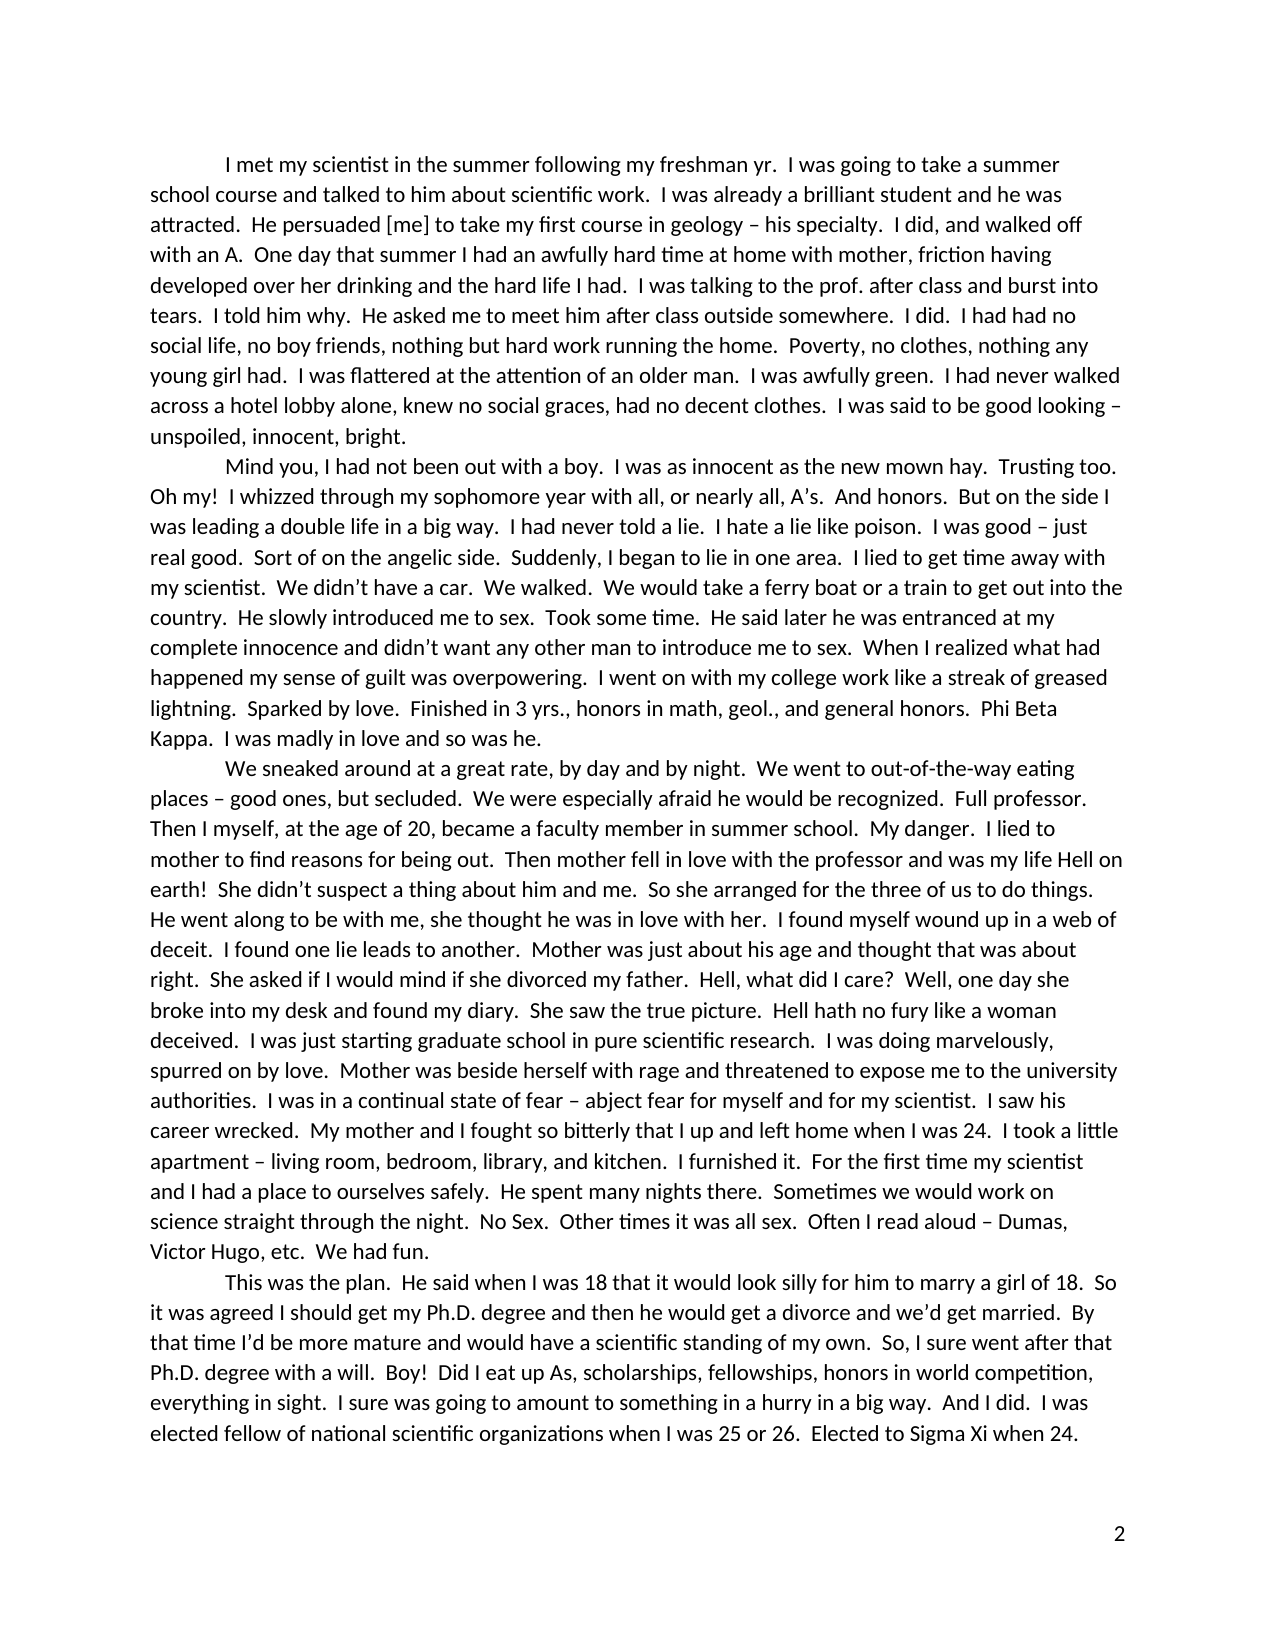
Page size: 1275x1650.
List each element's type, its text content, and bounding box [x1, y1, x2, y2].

text Mind you, I had not been out with a boy. I was as innocent as the new mown hay. Trusting too. Oh my! I whizzed through my sophomore year with all, or nearly all, A’s. And honors. But on the side I was leading a double life in a big way. I had never told a lie. I hate a lie like poison. I was good – just real good. Sort of on the angelic side. Suddenly, I began to lie in one area. I lied to get time away with my scientist. We didn’t have a car. We walked. We would take a ferry boat or a train to get out into the country. He slowly introduced me to sex. Took some time. He said later he was entranced at my complete innocence and didn’t want any other man to introduce me to sex. When I realized what had happened my sense of guilt was overpowering. I went on with my college work like a streak of greased lightning. Sparked by love. Finished in 3 yrs., honors in math, geol., and general honors. Phi Beta Kappa. I was madly in love and so was he. [150, 452, 1125, 752]
text I met my scientist in the summer following my freshman yr. I was going to take a summer school course and talked to him about scientific work. I was already a brilliant student and he was attracted. He persuaded [me] to take my first course in geology – his specialty. I did, and walked off with an A. One day that summer I had an awfully hard time at home with mother, friction having developed over her drinking and the hard life I had. I was talking to the prof. after class and burst into tears. I told him why. He asked me to meet him after class outside somewhere. I did. I had had no social life, no boy friends, nothing but hard work running the home. Poverty, no clothes, nothing any young girl had. I was flattered at the attention of an older man. I was awfully green. I had never walked across a hotel lobby alone, knew no social graces, had no decent clothes. I was said to be good looking – unspoiled, innocent, bright. [150, 150, 1125, 450]
text This was the plan. He said when I was 18 that it would look silly for him to marry a girl of 18. So it was agreed I should get my Ph.D. degree and then he would get a divorce and we’d get married. By that time I’d be more mature and would have a scientific standing of my own. So, I sure went after that Ph.D. degree with a will. Boy! Did I eat up As, scholarships, fellowships, honors in world competition, everything in sight. I sure was going to amount to something in a hurry in a big way. And I did. I was elected fellow of national scientific organizations when I was 25 or 26. Elected to Sigma Xi when 24. [150, 1268, 1125, 1447]
text We sneaked around at a great rate, by day and by night. We went to out-of-the-way eating places – good ones, but secluded. We were especially afraid he would be recognized. Full professor. Then I myself, at the age of 20, became a faculty member in summer school. My danger. I lied to mother to find reasons for being out. Then mother fell in love with the professor and was my life Hell on earth! She didn’t suspect a thing about him and me. So she arranged for the three of us to do things. He went along to be with me, she thought he was in love with her. I found myself wound up in a web of deceit. I found one lie leads to another. Mother was just about his age and thought that was about right. She asked if I would mind if she divorced my father. Hell, what did I care? Well, one day she broke into my desk and found my diary. She saw the true picture. Hell hath no fury like a woman deceived. I was just starting graduate school in pure scientific research. I was doing marvelously, spurred on by love. Mother was beside herself with rage and threatened to expose me to the university authorities. I was in a continual state of fear – abject fear for myself and for my scientist. I saw his career wrecked. My mother and I fought so bitterly that I up and left home when I was 24. I took a little apartment – living room, bedroom, library, and kitchen. I furnished it. For the first time my scientist and I had a place to ourselves safely. He spent many nights there. Sometimes we would work on science straight through the night. No Sex. Other times it was all sex. Often I read aloud – Dumas, Victor Hugo, etc. We had fun. [150, 754, 1125, 1266]
